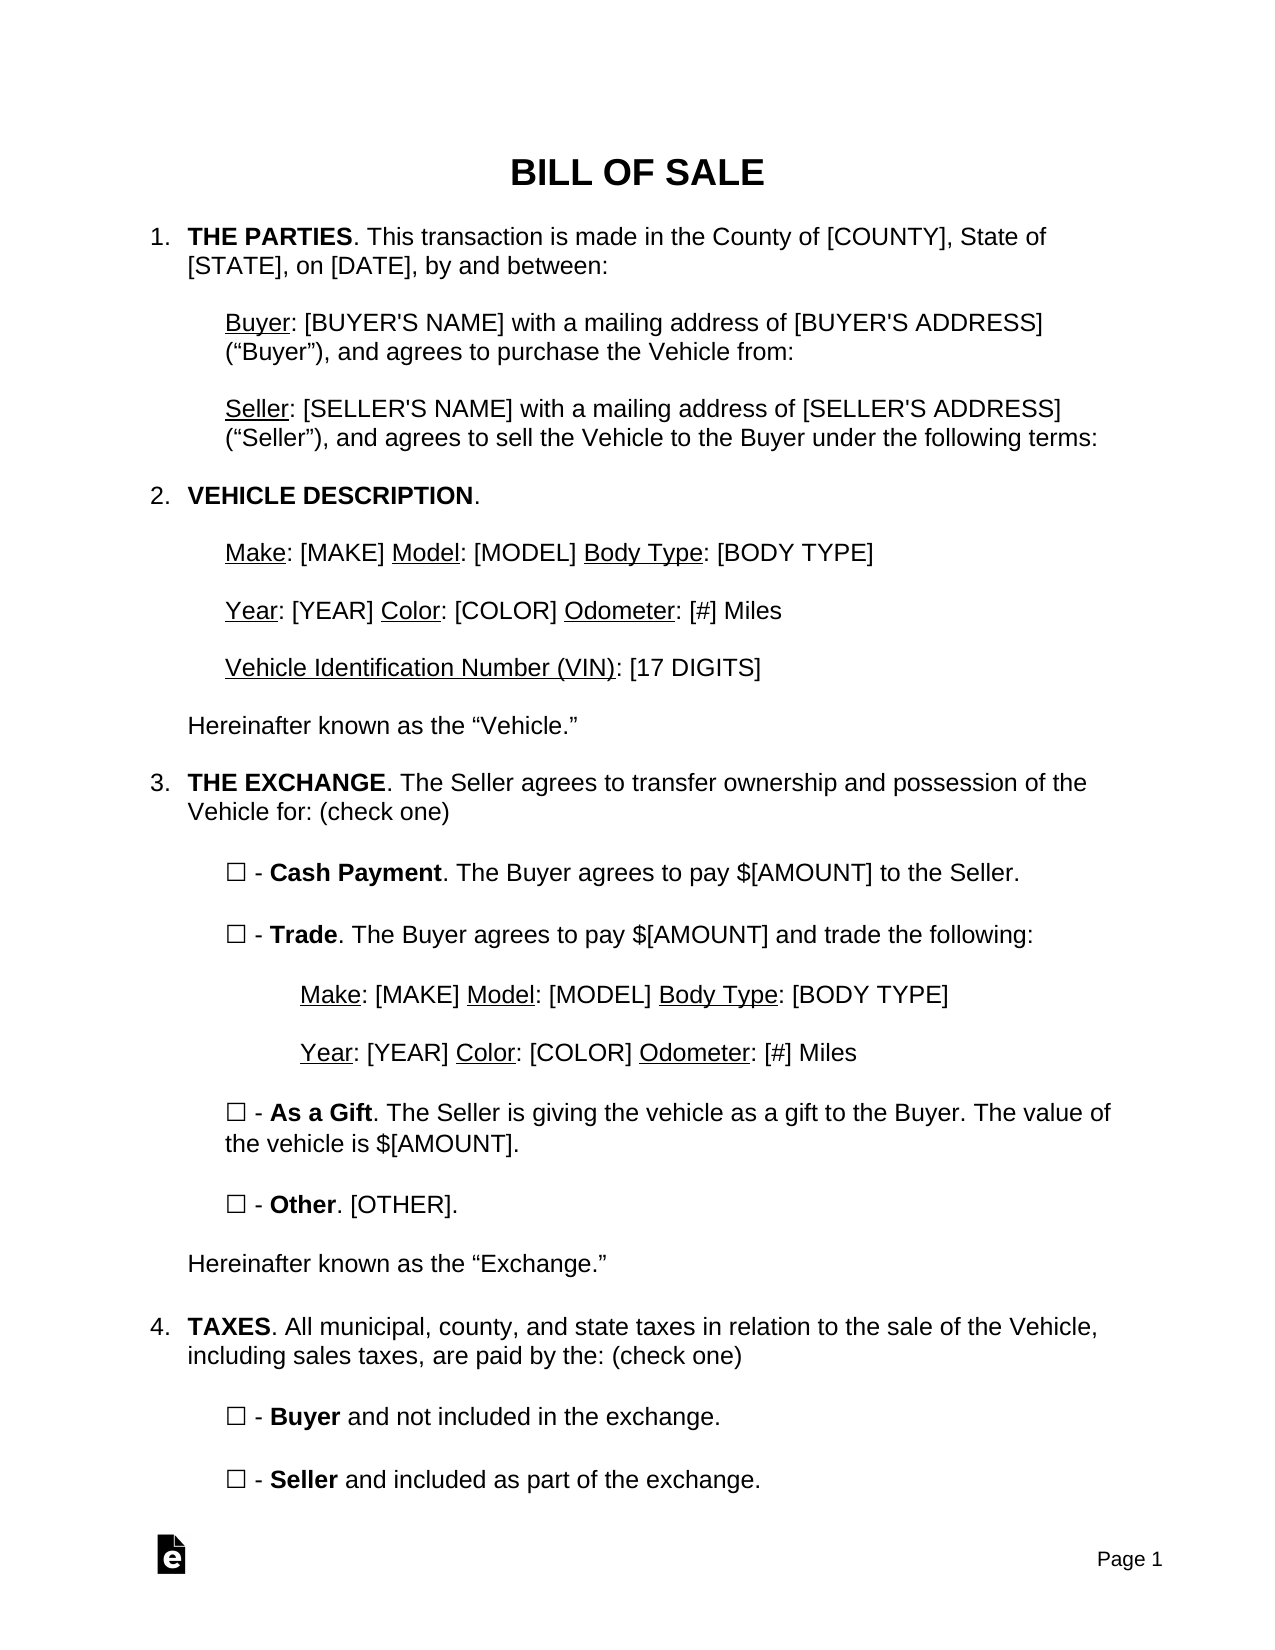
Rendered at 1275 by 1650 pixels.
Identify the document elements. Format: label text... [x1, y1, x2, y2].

text Make: [MAKE] Model: [MODEL] Body Type: [BODY TYPE] [225, 538, 1125, 567]
list THE EXCHANGE. The Seller agrees to transfer ownership and possession of the Vehicle for: (check one) [150, 768, 1125, 826]
text Seller: [SELLER'S NAME] with a mailing address of [SELLER'S ADDRESS] (“Seller”), and agrees to sell the Vehicle to the Buyer under the following terms: [225, 394, 1125, 452]
text - As a Gift. The Seller is giving the vehicle as a gift to the Buyer. The value of the vehicle is $[AMOUNT]. [225, 1095, 1125, 1158]
text Hereinafter known as the “Vehicle.” [187, 711, 1125, 739]
text Year: [YEAR] Color: [COLOR] Odometer: [#] Miles [300, 1037, 1125, 1066]
picture [150, 1533, 192, 1575]
text - Buyer and not included in the exchange. [225, 1398, 1125, 1432]
text Year: [YEAR] Color: [COLOR] Odometer: [#] Miles [225, 596, 1125, 624]
text - Cash Payment. The Buyer agrees to pay $[AMOUNT] to the Seller. [225, 854, 1125, 888]
text Make: [MAKE] Model: [MODEL] Body Type: [BODY TYPE] [300, 980, 1125, 1009]
list TAXES. All municipal, county, and state taxes in relation to the sale of the Vehicle, including sales taxes, are paid by the: (check one) [150, 1312, 1125, 1370]
text BILL OF SALE [150, 150, 1125, 193]
text Vehicle Identification Number (VIN): [17 DIGITS] [225, 653, 1125, 682]
text - Seller and included as part of the exchange. [225, 1461, 1125, 1495]
list THE PARTIES. This transaction is made in the County of [COUNTY], State of [STATE], on [DATE], by and between: [150, 222, 1125, 279]
text - Other. [OTHER]. [225, 1187, 1125, 1221]
list VEHICLE DESCRIPTION. [150, 481, 1125, 509]
text Hereinafter known as the “Exchange.” [187, 1249, 1125, 1278]
text - Trade. The Buyer agrees to pay $[AMOUNT] and trade the following: [225, 917, 1125, 951]
text Buyer: [BUYER'S NAME] with a mailing address of [BUYER'S ADDRESS] (“Buyer”), and agrees to purchase the Vehicle from: [225, 308, 1125, 366]
